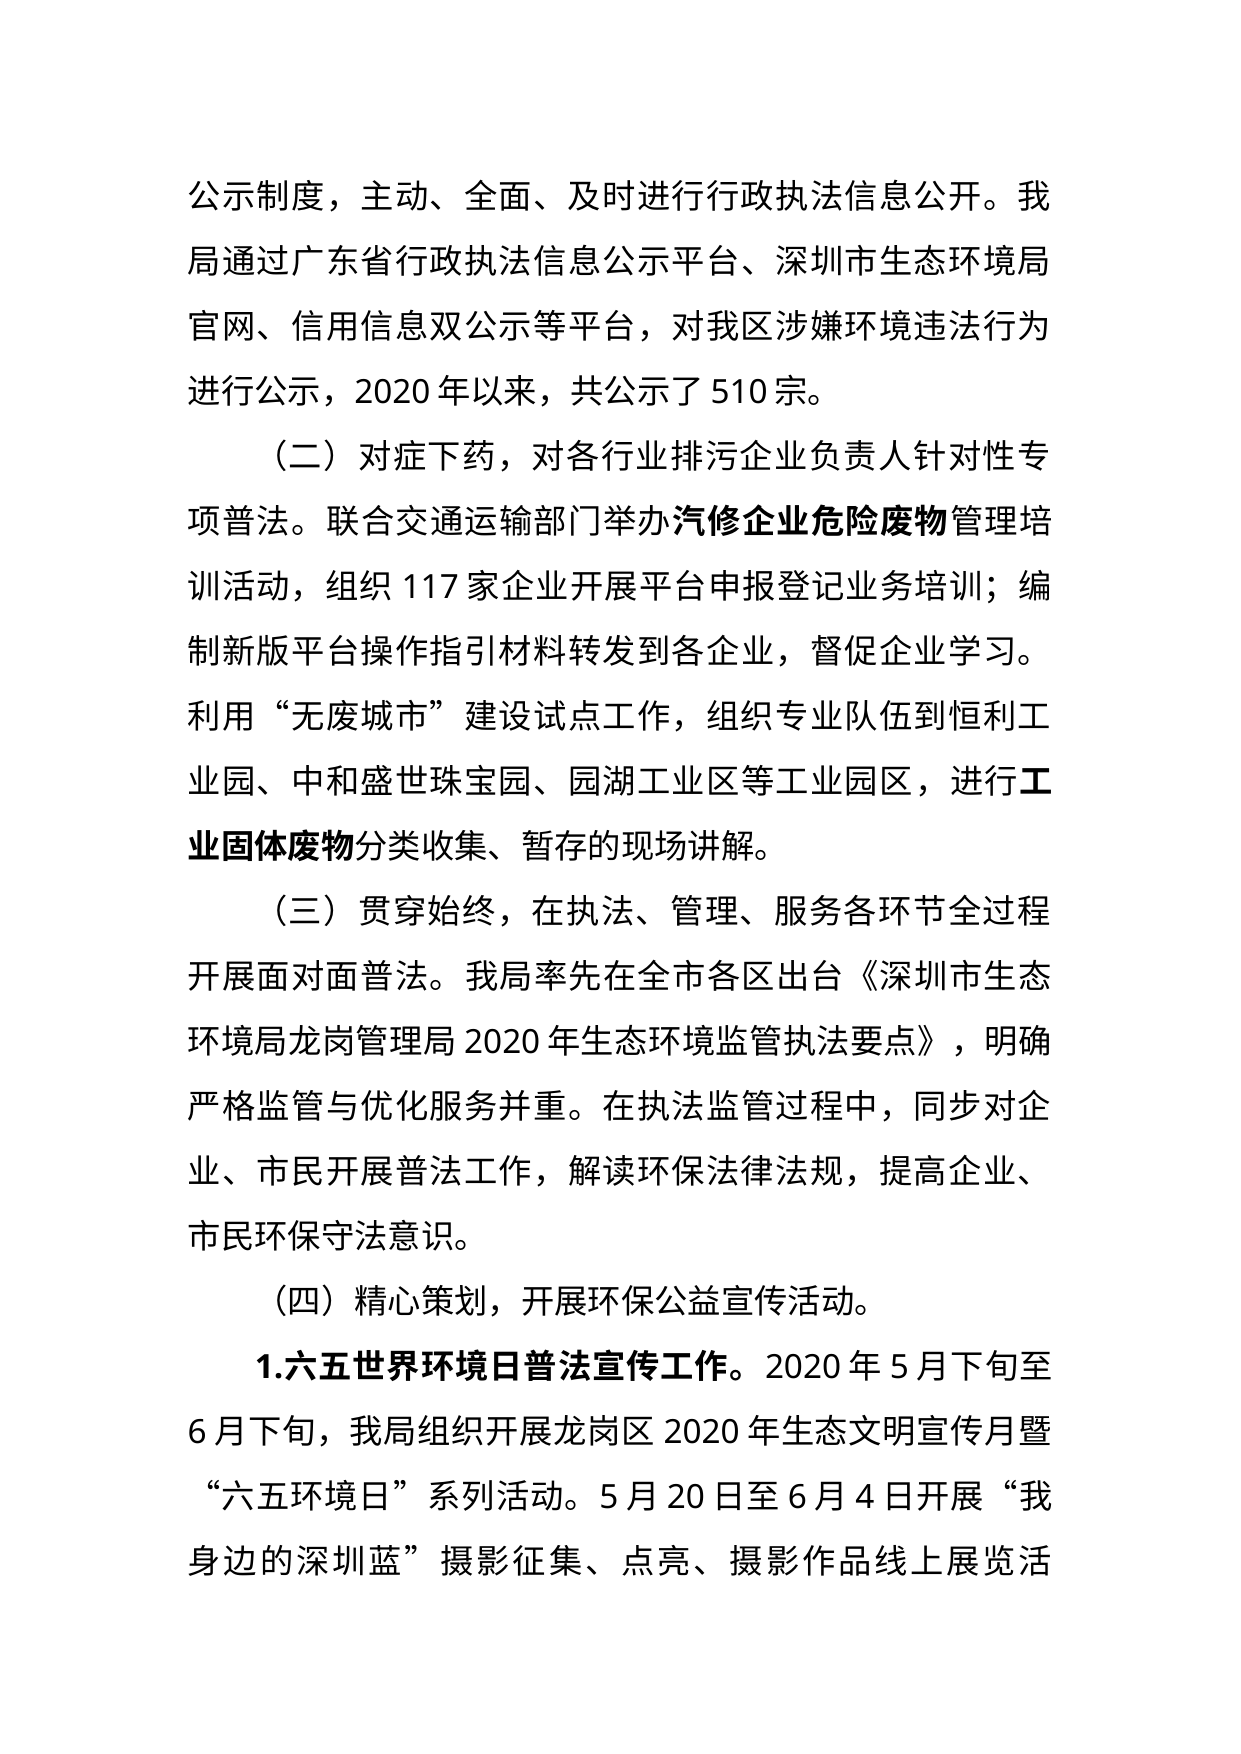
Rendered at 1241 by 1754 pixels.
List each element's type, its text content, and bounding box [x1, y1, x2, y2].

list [187, 162, 1053, 422]
list （二）对症下药，对各行业排污企业负责人针对性专项普法。联合交通运输部门举办汽修企业危险废物管理培训活动，组织117家企业开展平台申报登记业务培训；编制新版平台操作指引材料转发到各企业，督促企业学习。利用“无废城市”建设试点工作，组织专业队伍到恒利工业园、中和盛世珠宝园、园湖工业区等工业园区，进行工业固体废物分类收集、暂存的现场讲解。 [187, 422, 1053, 877]
list （四）精心策划，开展环保公益宣传活动。 [187, 1267, 1053, 1332]
list （三）贯穿始终，在执法、管理、服务各环节全过程开展面对面普法。我局率先在全市各区出台《深圳市生态环境局龙岗管理局2020年生态环境监管执法要点》，明确严格监管与优化服务并重。在执法监管过程中，同步对企业、市民开展普法工作，解读环保法律法规，提高企业、市民环保守法意识。 [187, 877, 1053, 1267]
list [187, 1332, 1053, 1592]
